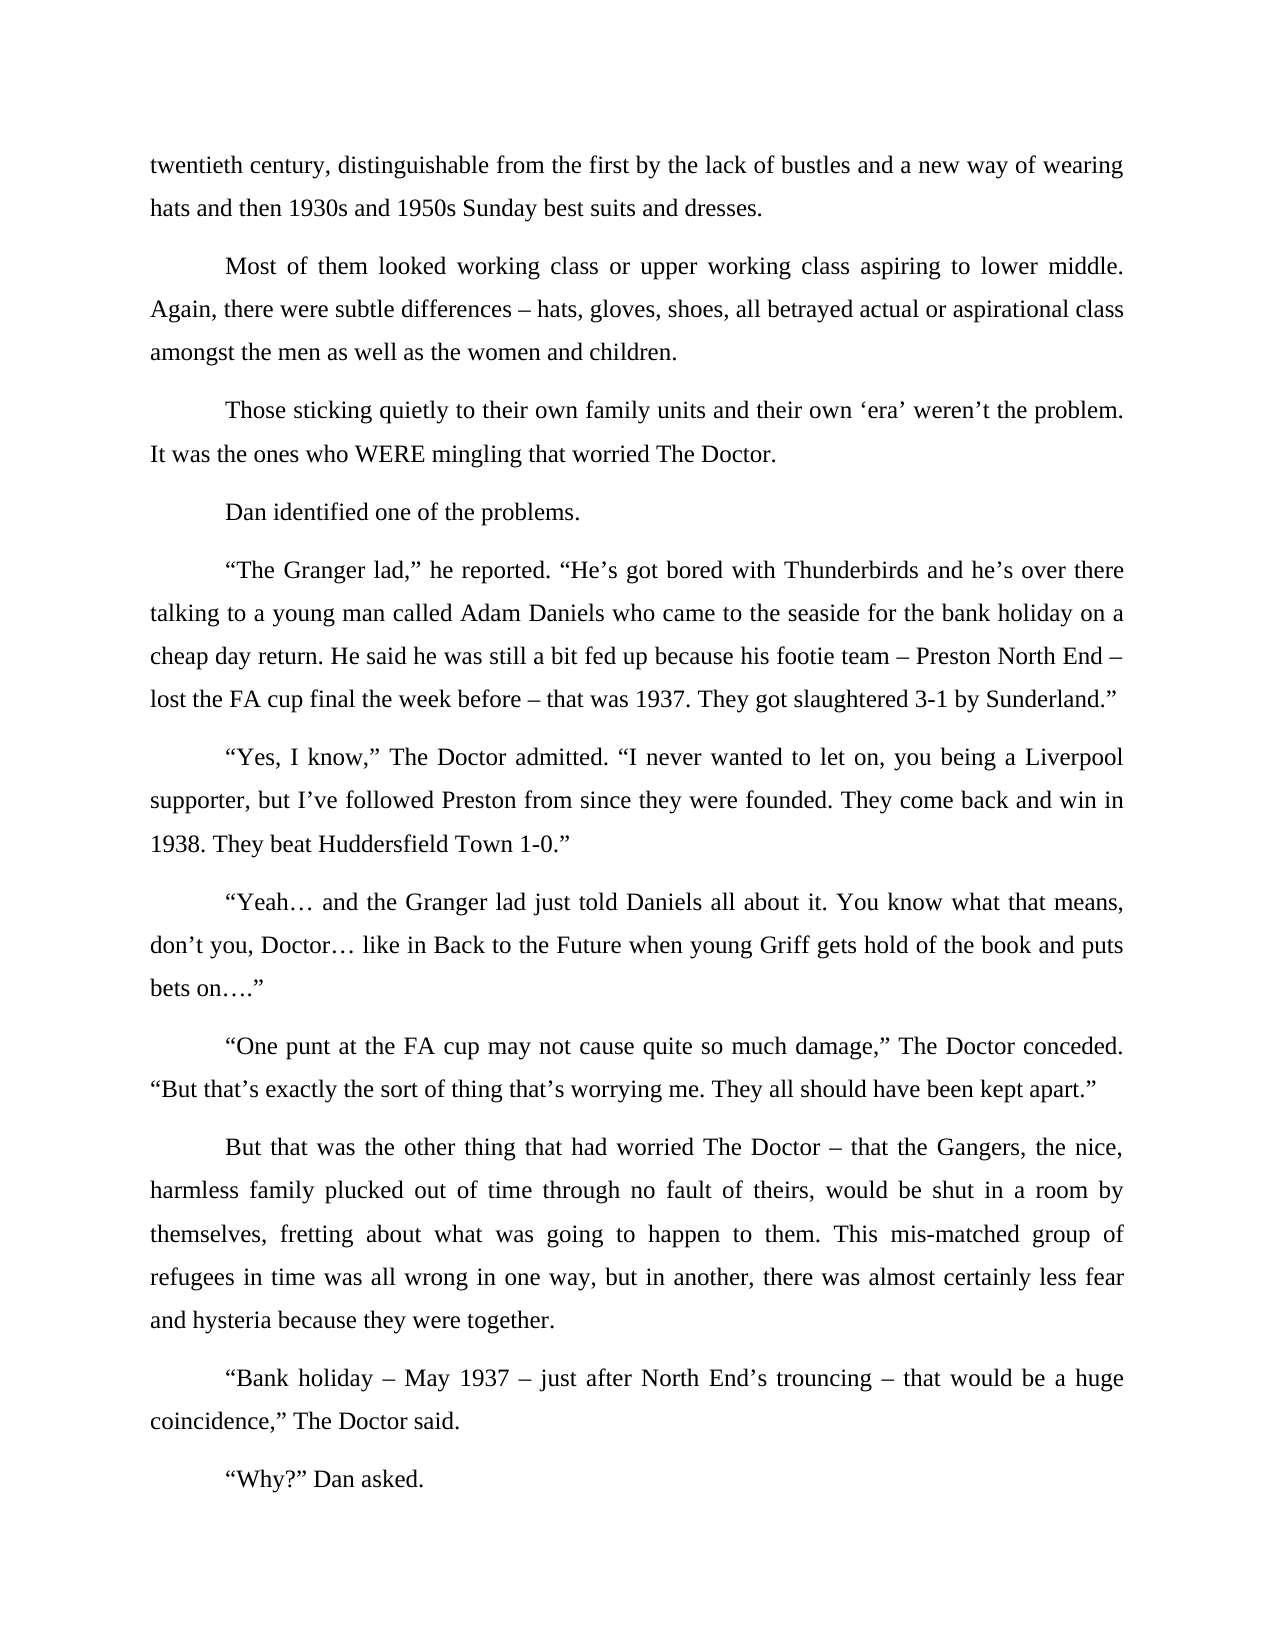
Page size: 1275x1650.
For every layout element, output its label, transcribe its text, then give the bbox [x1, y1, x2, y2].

text “One punt at the FA cup may not cause quite so much damage,” The Doctor conceded. “But that’s exactly the sort of thing that’s worrying me. They all should have been kept apart.” [150, 1031, 1125, 1103]
text “Yeah… and the Granger lad just told Daniels all about it. You know what that means, don’t you, Doctor… like in Back to the Future when young Griff gets hold of the book and puts bets on….” [150, 887, 1125, 1002]
text “Yes, I know,” The Doctor admitted. “I never wanted to let on, you being a Liverpool supporter, but I’ve followed Preston from since they were founded. They come back and win in 1938. They beat Huddersfield Town 1-0.” [150, 742, 1125, 857]
text Most of them looked working class or upper working class aspiring to lower middle. Again, there were subtle differences – hats, gloves, shoes, all betrayed actual or aspirational class amongst the men as well as the women and children. [150, 251, 1125, 366]
text “Why?” Dan asked. [150, 1464, 1125, 1493]
text “Bank holiday – May 1937 – just after North End’s trouncing – that would be a huge coincidence,” The Doctor said. [150, 1363, 1125, 1435]
text “The Granger lad,” he reported. “He’s got bored with Thunderbirds and he’s over there talking to a young man called Adam Daniels who came to the seaside for the bank holiday on a cheap day return. He said he was still a bit fed up because his footie team – Preston North End – lost the FA cup final the week before – that was 1937. They got slaughtered 3-1 by Sunderland.” [150, 555, 1125, 713]
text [150, 150, 1125, 222]
text Those sticking quietly to their own family units and their own ‘era’ weren’t the problem. It was the ones who WERE mingling that worried The Doctor. [150, 396, 1125, 467]
text But that was the other thing that had worried The Doctor – that the Gangers, the nice, harmless family plucked out of time through no fault of theirs, would be shut in a room by themselves, fretting about what was going to happen to them. This mis-matched group of refugees in time was all wrong in one way, but in another, there was almost certainly less fear and hysteria because they were together. [150, 1132, 1125, 1334]
text Dan identified one of the problems. [150, 497, 1125, 526]
